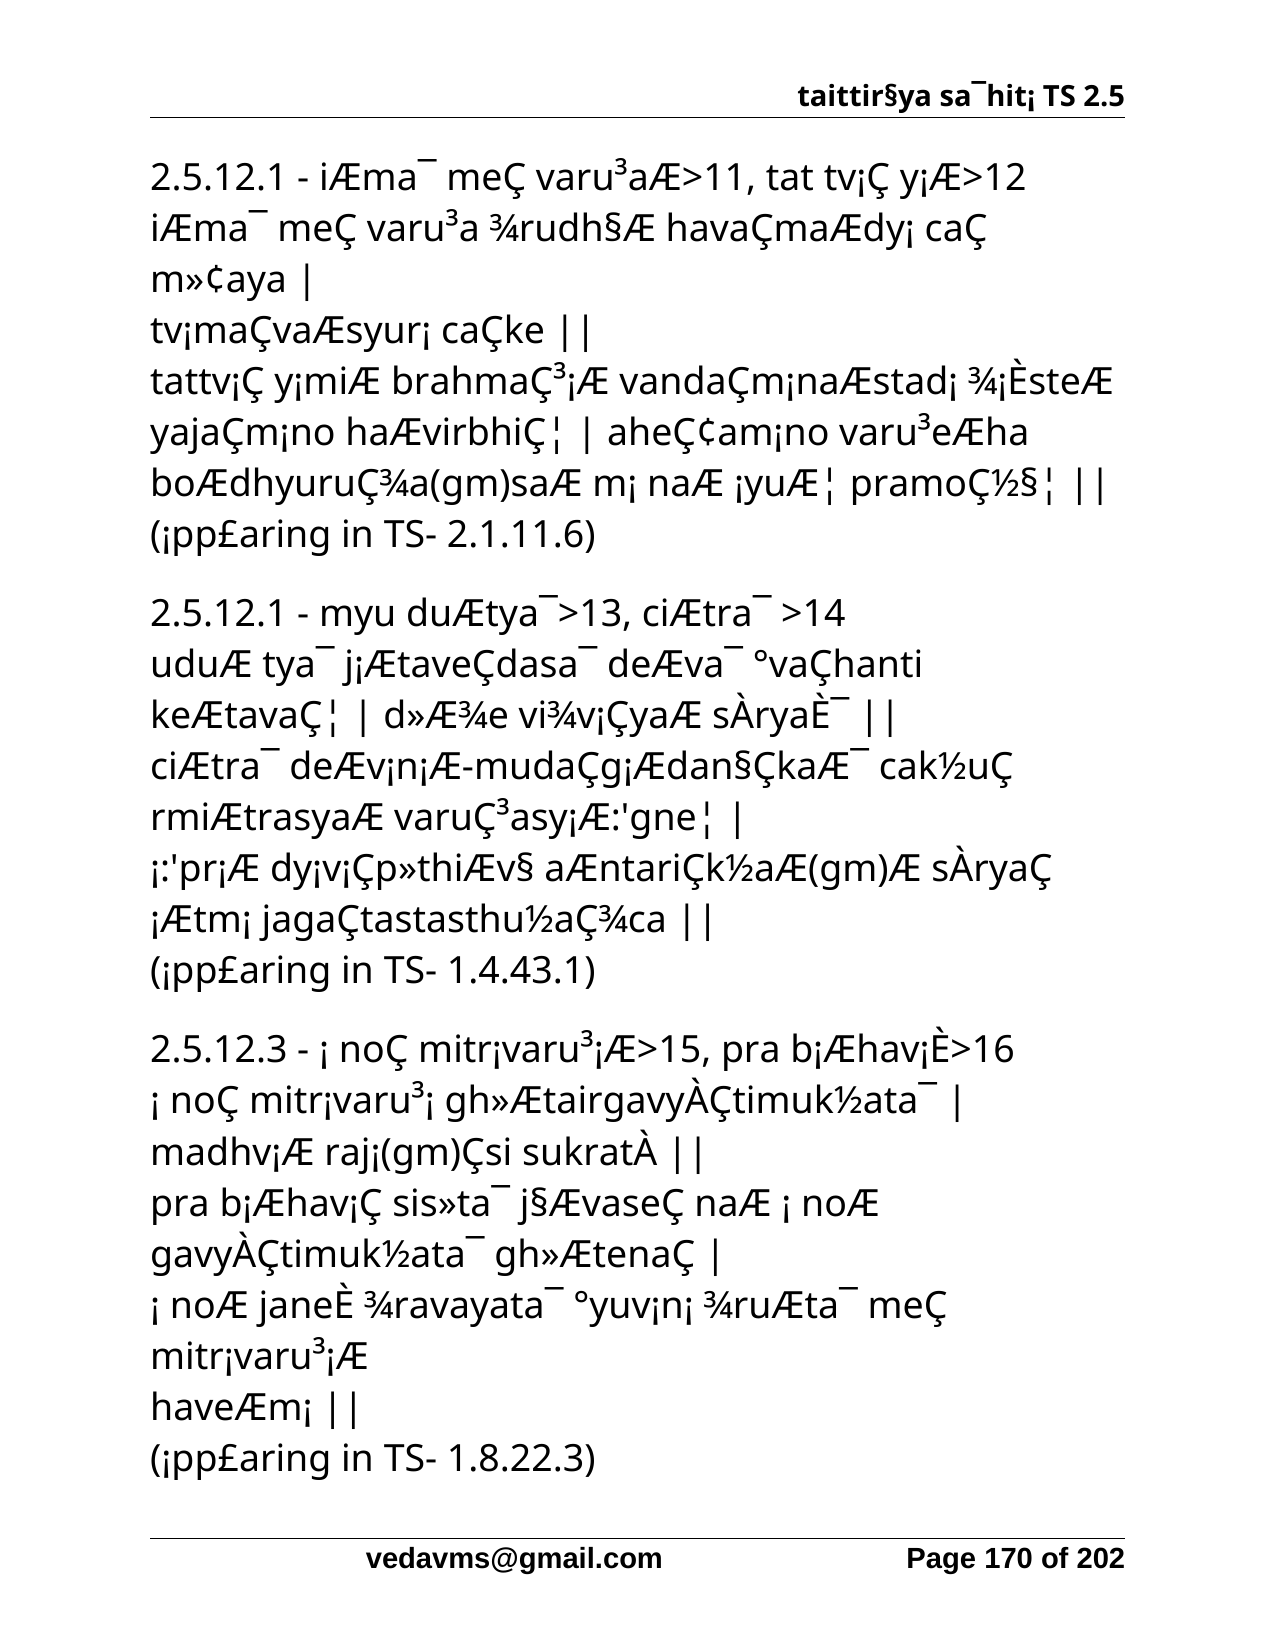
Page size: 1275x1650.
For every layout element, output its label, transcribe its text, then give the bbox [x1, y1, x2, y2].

text ¡:'pr¡Æ dy¡v¡Çp»thiÆv§ aÆntariÇk½aÆ(gm)Æ sÀryaÇ ¡Ætm¡ jagaÇtastasthu½aÇ¾ca || [150, 842, 1125, 944]
text tattv¡Ç y¡miÆ brahmaÇ³¡Æ vandaÇm¡naÆstad¡ ¾¡ÈsteÆ yajaÇm¡no haÆvirbhiÇ¦ | aheÇ¢am¡no varu³eÆha boÆdhyuruÇ¾a(gm)saÆ m¡ naÆ ¡yuÆ¦ pramoÇ½§¦ || (¡pp£aring in TS- 2.1.11.6) [150, 354, 1125, 558]
text ¡ noÆ janeÈ ¾ravayata¯ °yuv¡n¡ ¾ruÆta¯ meÇ mitr¡varu³¡Æ haveÆm¡ || [150, 1278, 1125, 1431]
text 2.5.12.3 - ¡ noÇ mitr¡varu³¡Æ>15, pra b¡Æhav¡È>16 [150, 1023, 1125, 1074]
text (¡pp£aring in TS- 1.4.43.1) [150, 944, 1125, 995]
text 2.5.12.1 - myu duÆtya¯>13, ciÆtra¯ >14 [150, 586, 1125, 637]
text pra b¡Æhav¡Ç sis»ta¯ j§ÆvaseÇ naÆ ¡ noÆ gavyÀÇtimuk½ata¯ gh»ÆtenaÇ | [150, 1176, 1125, 1278]
text ciÆtra¯ deÆv¡n¡Æ-mudaÇg¡Ædan§ÇkaÆ¯ cak½uÇ rmiÆtrasyaÆ varuÇ³asy¡Æ:'gne¦ | [150, 739, 1125, 842]
text ¡ noÇ mitr¡varu³¡ gh»ÆtairgavyÀÇtimuk½ata¯ | madhv¡Æ raj¡(gm)Çsi sukratÀ || [150, 1074, 1125, 1176]
text iÆma¯ meÇ varu³a ¾rudh§Æ havaÇmaÆdy¡ caÇ m»¢aya | tv¡maÇvaÆsyur¡ caÇke || [150, 201, 1125, 354]
text 2.5.12.1 - iÆma¯ meÇ varu³aÆ>11, tat tv¡Ç y¡Æ>12 [150, 150, 1125, 201]
text uduÆ tya¯ j¡ÆtaveÇdasa¯ deÆva¯ °vaÇhanti keÆtavaÇ¦ | d»Æ¾e vi¾v¡ÇyaÆ sÀryaÈ¯ || [150, 637, 1125, 739]
text (¡pp£aring in TS- 1.8.22.3) [150, 1431, 1125, 1482]
